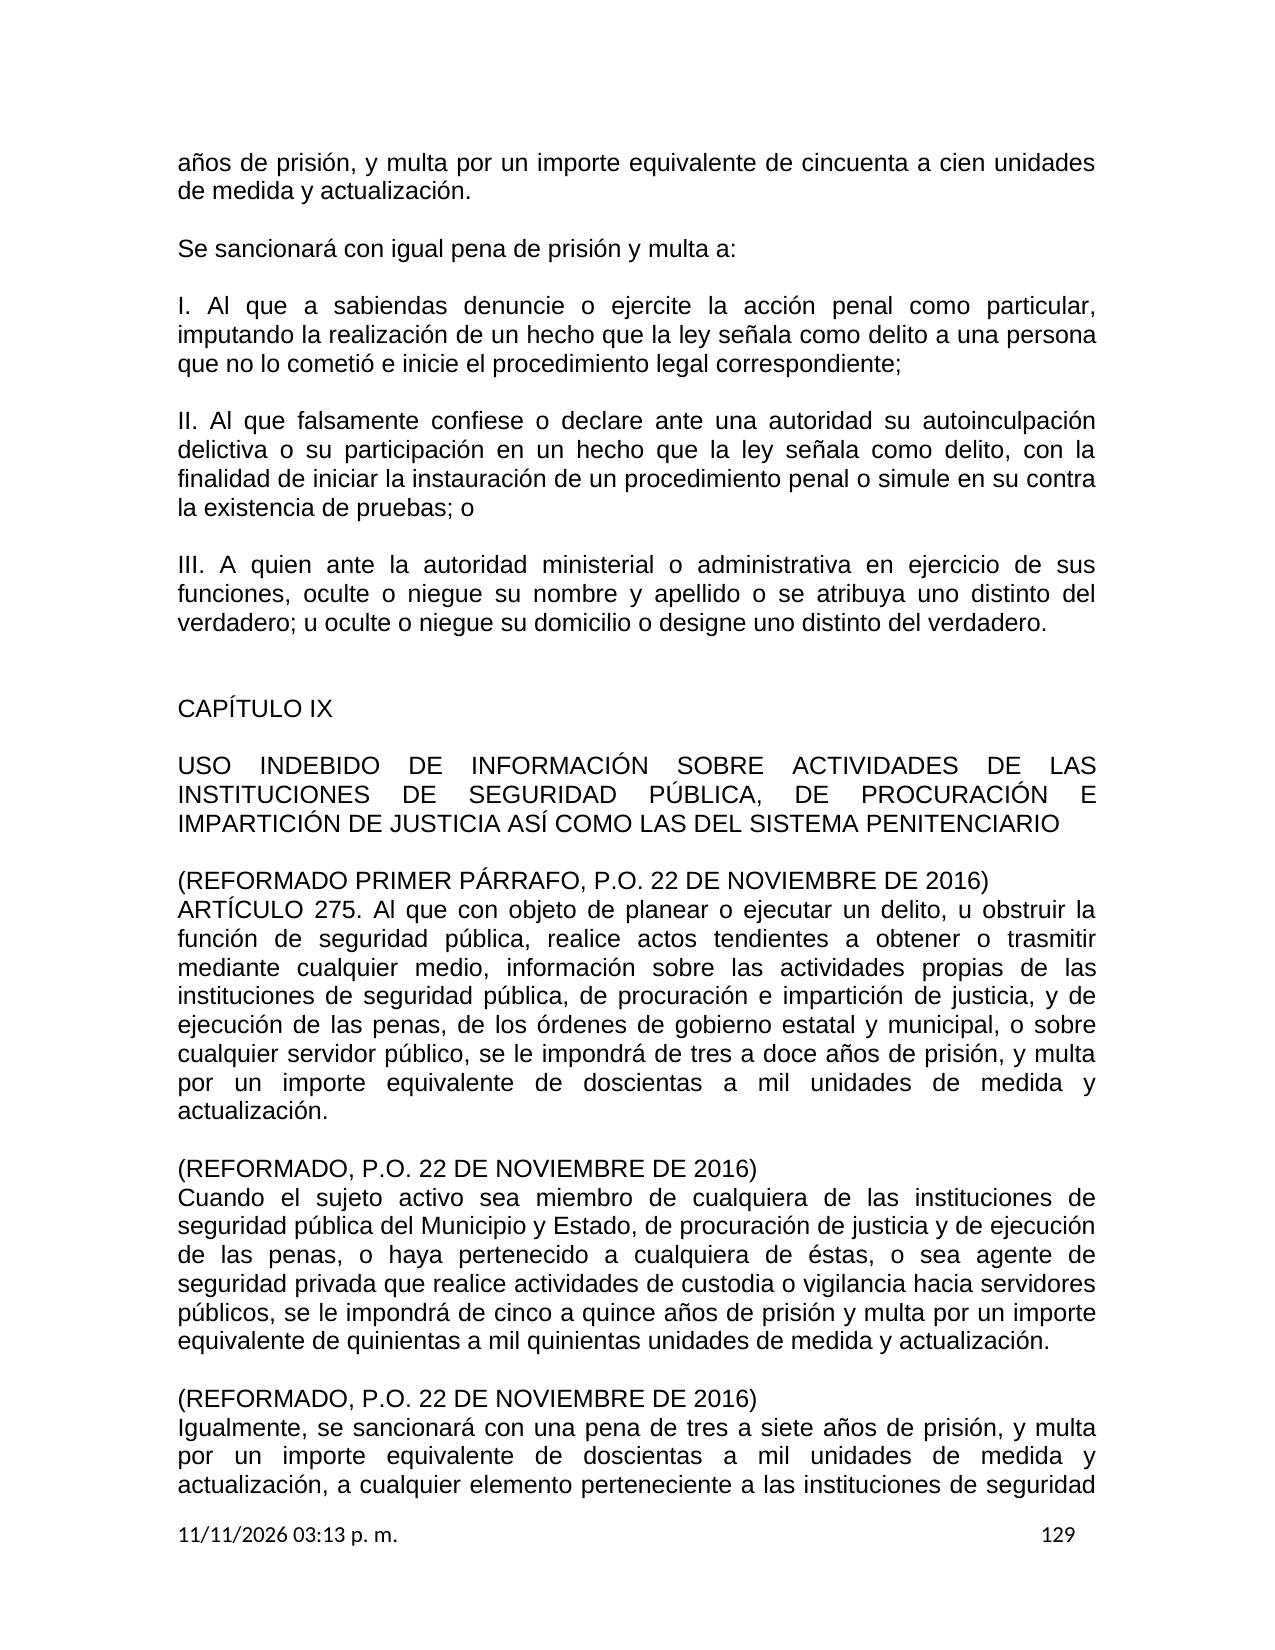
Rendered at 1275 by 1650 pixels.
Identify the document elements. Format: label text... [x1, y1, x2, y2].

text (REFORMADO, P.O. 22 DE NOVIEMBRE DE 2016) [177, 1384, 1098, 1413]
text (REFORMADO PRIMER PÁRRAFO, P.O. 22 DE NOVIEMBRE DE 2016) [177, 866, 1098, 895]
text II. Al que falsamente confiese o declare ante una autoridad su autoinculpación delictiva o su participación en un hecho que la ley señala como delito, con la finalidad de iniciar la instauración de un procedimiento penal o simule en su contra la existencia de pruebas; o [177, 406, 1098, 521]
text Cuando el sujeto activo sea miembro de cualquiera de las instituciones de seguridad pública del Municipio y Estado, de procuración de justicia y de ejecución de las penas, o haya pertenecido a cualquiera de éstas, o sea agente de seguridad privada que realice actividades de custodia o vigilancia hacia servidores públicos, se le impondrá de cinco a quince años de prisión y multa por un importe equivalente de quinientas a mil quinientas unidades de medida y actualización. [177, 1183, 1098, 1355]
text ARTÍCULO 275. Al que con objeto de planear o ejecutar un delito, u obstruir la función de seguridad pública, realice actos tendientes a obtener o trasmitir mediante cualquier medio, información sobre las actividades propias de las instituciones de seguridad pública, de procuración e impartición de justicia, y de ejecución de las penas, de los órdenes de gobierno estatal y municipal, o sobre cualquier servidor público, se le impondrá de tres a doce años de prisión, y multa por un importe equivalente de doscientas a mil unidades de medida y actualización. [177, 895, 1098, 1125]
text CAPÍTULO IX [177, 694, 1098, 723]
text USO INDEBIDO DE INFORMACIÓN SOBRE ACTIVIDADES DE LAS INSTITUCIONES DE SEGURIDAD PÚBLICA, DE PROCURACIÓN E IMPARTICIÓN DE JUSTICIA ASÍ COMO LAS DEL SISTEMA PENITENCIARIO [177, 751, 1098, 838]
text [177, 148, 1098, 205]
text I. Al que a sabiendas denuncie o ejercite la acción penal como particular, imputando la realización de un hecho que la ley señala como delito a una persona que no lo cometió e inicie el procedimiento legal correspondiente; [177, 291, 1098, 378]
text Se sancionará con igual pena de prisión y multa a: [177, 234, 1098, 263]
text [177, 1413, 1098, 1499]
text III. A quien ante la autoridad ministerial o administrativa en ejercicio de sus funciones, oculte o niegue su nombre y apellido o se atribuya uno distinto del verdadero; u oculte o niegue su domicilio o designe uno distinto del verdadero. [177, 550, 1098, 636]
text (REFORMADO, P.O. 22 DE NOVIEMBRE DE 2016) [177, 1154, 1098, 1183]
